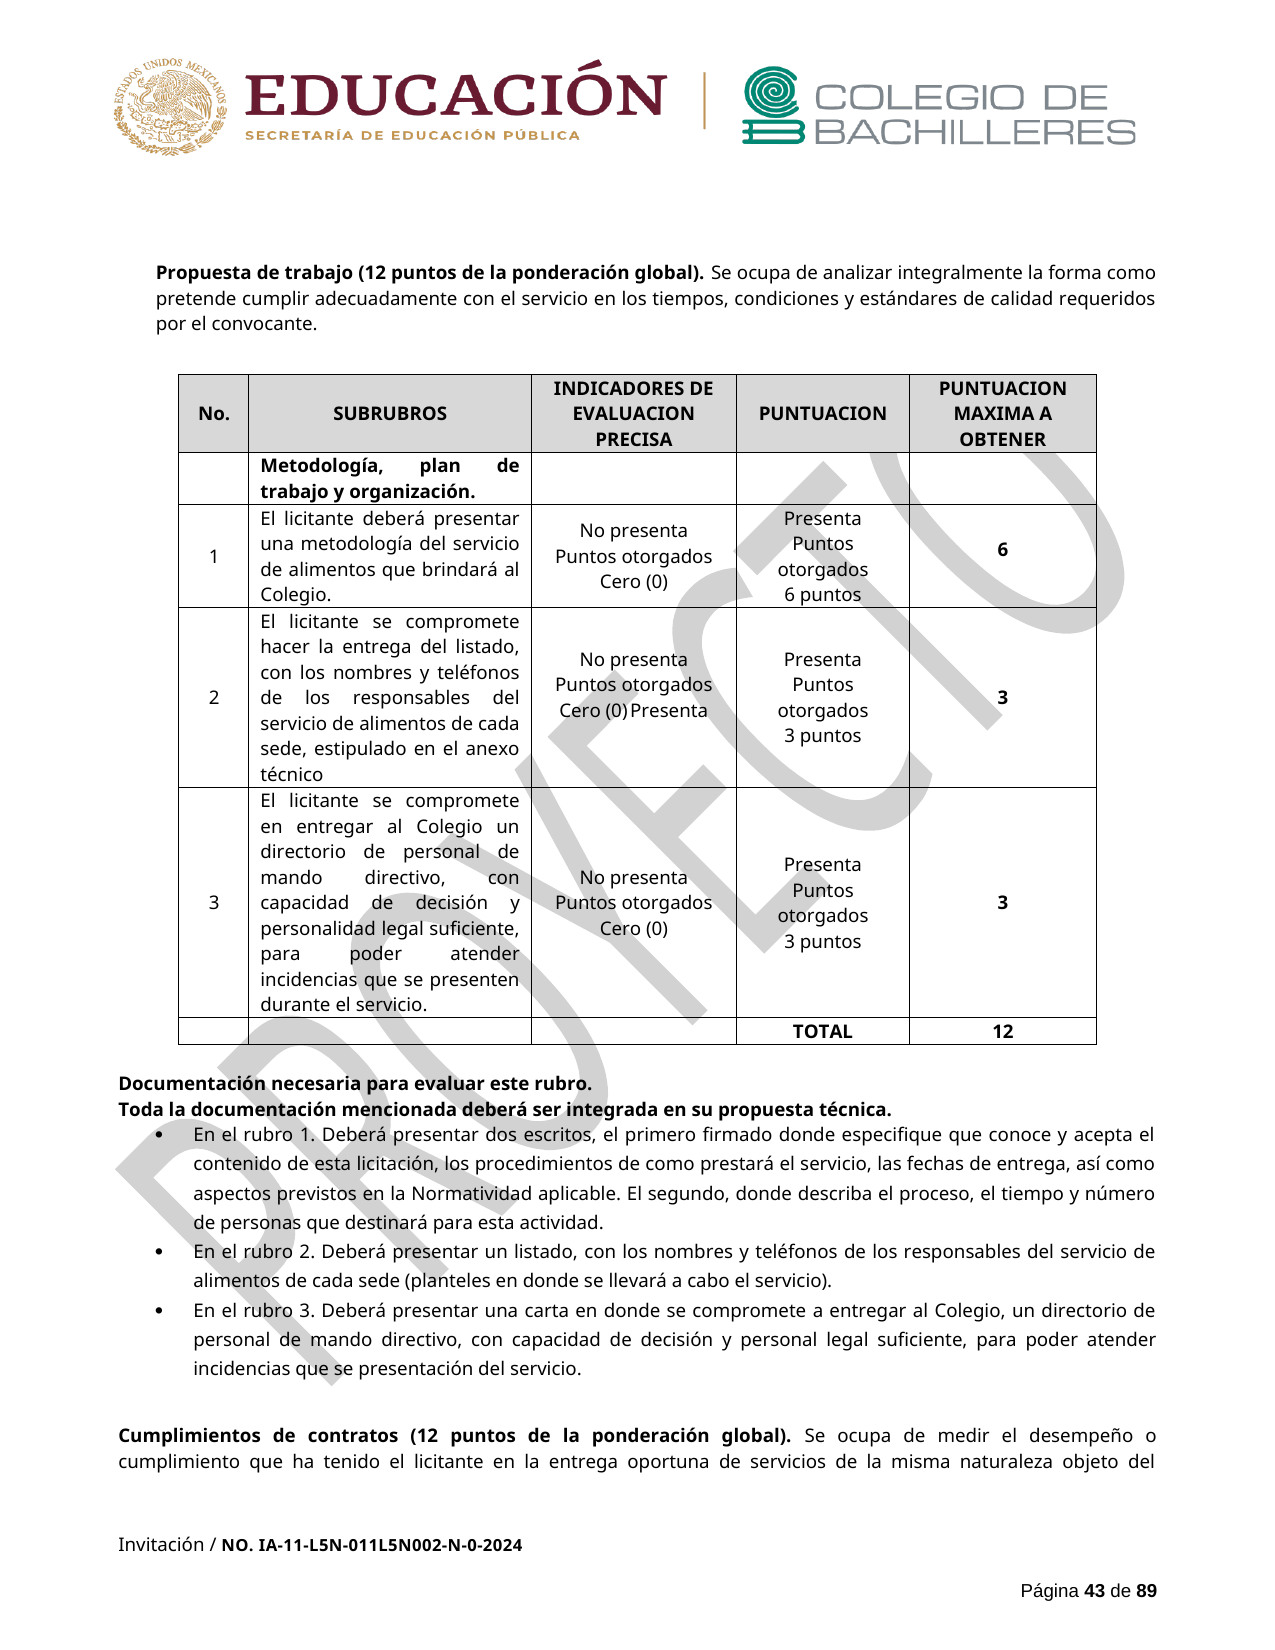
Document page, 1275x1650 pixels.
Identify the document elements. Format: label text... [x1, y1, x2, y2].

table_cell Presenta Puntos otorgados 6 puntos [737, 505, 909, 607]
table_cell 2 [179, 608, 248, 787]
table_header PUNTUACION MAXIMA A OBTENER [910, 375, 1096, 452]
table_cell 1 [179, 505, 248, 607]
table_cell Presenta Puntos otorgados 3 puntos [737, 788, 909, 1017]
table_cell TOTAL [737, 1018, 909, 1044]
table_cell No presenta Puntos otorgados Cero (0) [532, 505, 736, 607]
table_header SUBRUBROS [249, 375, 531, 452]
table_cell Presenta Puntos otorgados 3 puntos [737, 608, 909, 787]
table_cell [249, 1018, 531, 1044]
text Documentación necesaria para evaluar este rubro. [118, 1070, 1157, 1096]
table_cell No presenta Puntos otorgados Cero (0) Presenta [532, 608, 736, 787]
list En el rubro 2. Deberá presentar un listado, con los nombres y teléfonos de los responsables del servicio de alimentos de cada sede (planteles en donde se llevará a cabo el servicio). [156, 1238, 1157, 1293]
table_cell 6 [910, 505, 1096, 607]
picture [113, 58, 1136, 156]
text Propuesta de trabajo (12 puntos de la ponderación global). Se ocupa de analizar integralmente la forma como pretende cumplir adecuadamente con el servicio en los tiempos, condiciones y estándares de calidad requeridos por el convocante. [156, 259, 1157, 336]
table_cell [737, 453, 909, 504]
list En el rubro 3. Deberá presentar una carta en donde se compromete a entregar al Colegio, un directorio de personal de mando directivo, con capacidad de decisión y personal legal suficiente, para poder atender incidencias que se presentación del servicio. [156, 1297, 1157, 1381]
text Toda la documentación mencionada deberá ser integrada en su propuesta técnica. [118, 1096, 1157, 1121]
table_cell [532, 453, 736, 504]
table_cell El licitante se compromete hacer la entrega del listado, con los nombres y teléfonos de los responsables del servicio de alimentos de cada sede, estipulado en el anexo técnico [249, 608, 531, 787]
list En el rubro 1. Deberá presentar dos escritos, el primero firmado donde especifique que conoce y acepta el contenido de esta licitación, los procedimientos de como prestará el servicio, las fechas de entrega, así como aspectos previstos en la Normatividad aplicable. El segundo, donde describa el proceso, el tiempo y número de personas que destinará para esta actividad. [156, 1121, 1157, 1235]
table_cell 3 [910, 788, 1096, 1017]
table_cell El licitante deberá presentar una metodología del servicio de alimentos que brindará al Colegio. [249, 505, 531, 607]
table_cell 3 [179, 788, 248, 1017]
table_cell [179, 1018, 248, 1044]
table_cell 3 [910, 608, 1096, 787]
table_cell [179, 453, 248, 504]
table_header No. [179, 375, 248, 452]
table_cell El licitante se compromete en entregar al Colegio un directorio de personal de mando directivo, con capacidad de decisión y personalidad legal suficiente, para poder atender incidencias que se presenten durante el servicio. [249, 788, 531, 1017]
table_header PUNTUACION [737, 375, 909, 452]
table_cell No presenta Puntos otorgados Cero (0) [532, 788, 736, 1017]
table_header INDICADORES DE EVALUACION PRECISA [532, 375, 736, 452]
table_cell [910, 453, 1096, 504]
table_cell [532, 1018, 736, 1044]
table_cell Metodología, plan de trabajo y organización. [249, 453, 531, 504]
table_cell 12 [910, 1018, 1096, 1044]
